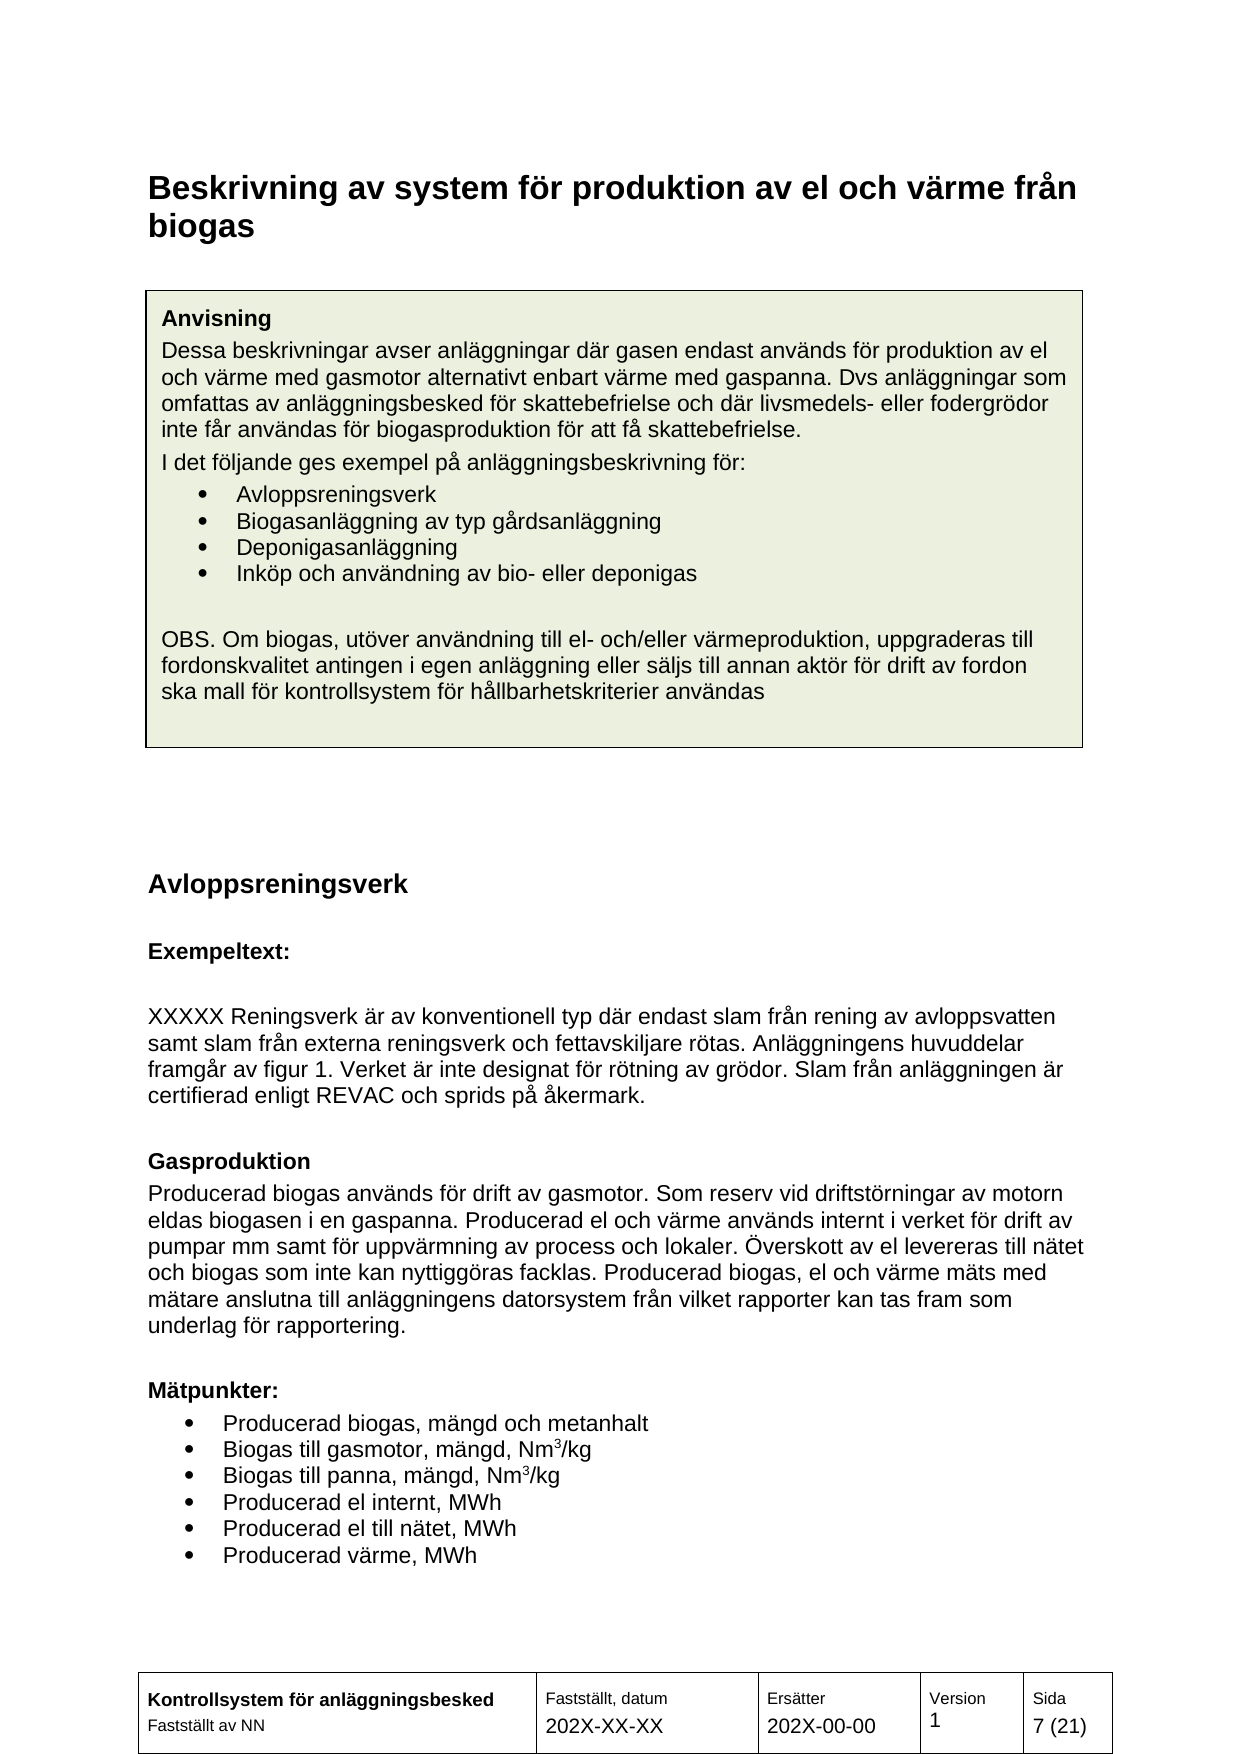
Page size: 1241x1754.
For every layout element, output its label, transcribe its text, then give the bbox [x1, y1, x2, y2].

list Producerad el till nätet, MWh [185, 1515, 1092, 1542]
text XXXXX Reningsverk är av konventionell typ där endast slam från rening av avloppsvatten samt slam från externa reningsverk och fettavskiljare rötas. Anläggningens huvuddelar framgår av figur 1. Verket är inte designat för rötning av grödor. Slam från anläggningen är certifierad enligt REVAC och sprids på åkermark. [148, 1003, 1092, 1109]
list Producerad värme, MWh [185, 1542, 1092, 1568]
subtitle Avloppsreningsverk [148, 868, 1092, 899]
text Producerad biogas används för drift av gasmotor. Som reserv vid driftstörningar av motorn eldas biogasen i en gaspanna. Producerad el och värme används internt i verket för drift av pumpar mm samt för uppvärmning av process och lokaler. Överskott av el levereras till nätet och biogas som inte kan nyttiggöras facklas. Producerad biogas, el och värme mäts med mätare anslutna till anläggningens datorsystem från vilket rapporter kan tas fram som underlag för rapportering. [148, 1180, 1092, 1338]
list Producerad biogas, mängd och metanhalt [185, 1410, 1092, 1436]
text Gasproduktion [148, 1148, 1092, 1174]
list Biogas till panna, mängd, Nm3/kg [185, 1462, 1092, 1489]
text Exempeltext: [148, 938, 1092, 964]
list Biogas till gasmotor, mängd, Nm3/kg [185, 1436, 1092, 1462]
text Mätpunkter: [148, 1377, 1092, 1403]
subtitle Beskrivning av system för produktion av el och värme från biogas [148, 168, 1092, 245]
list Producerad el internt, MWh [185, 1489, 1092, 1515]
